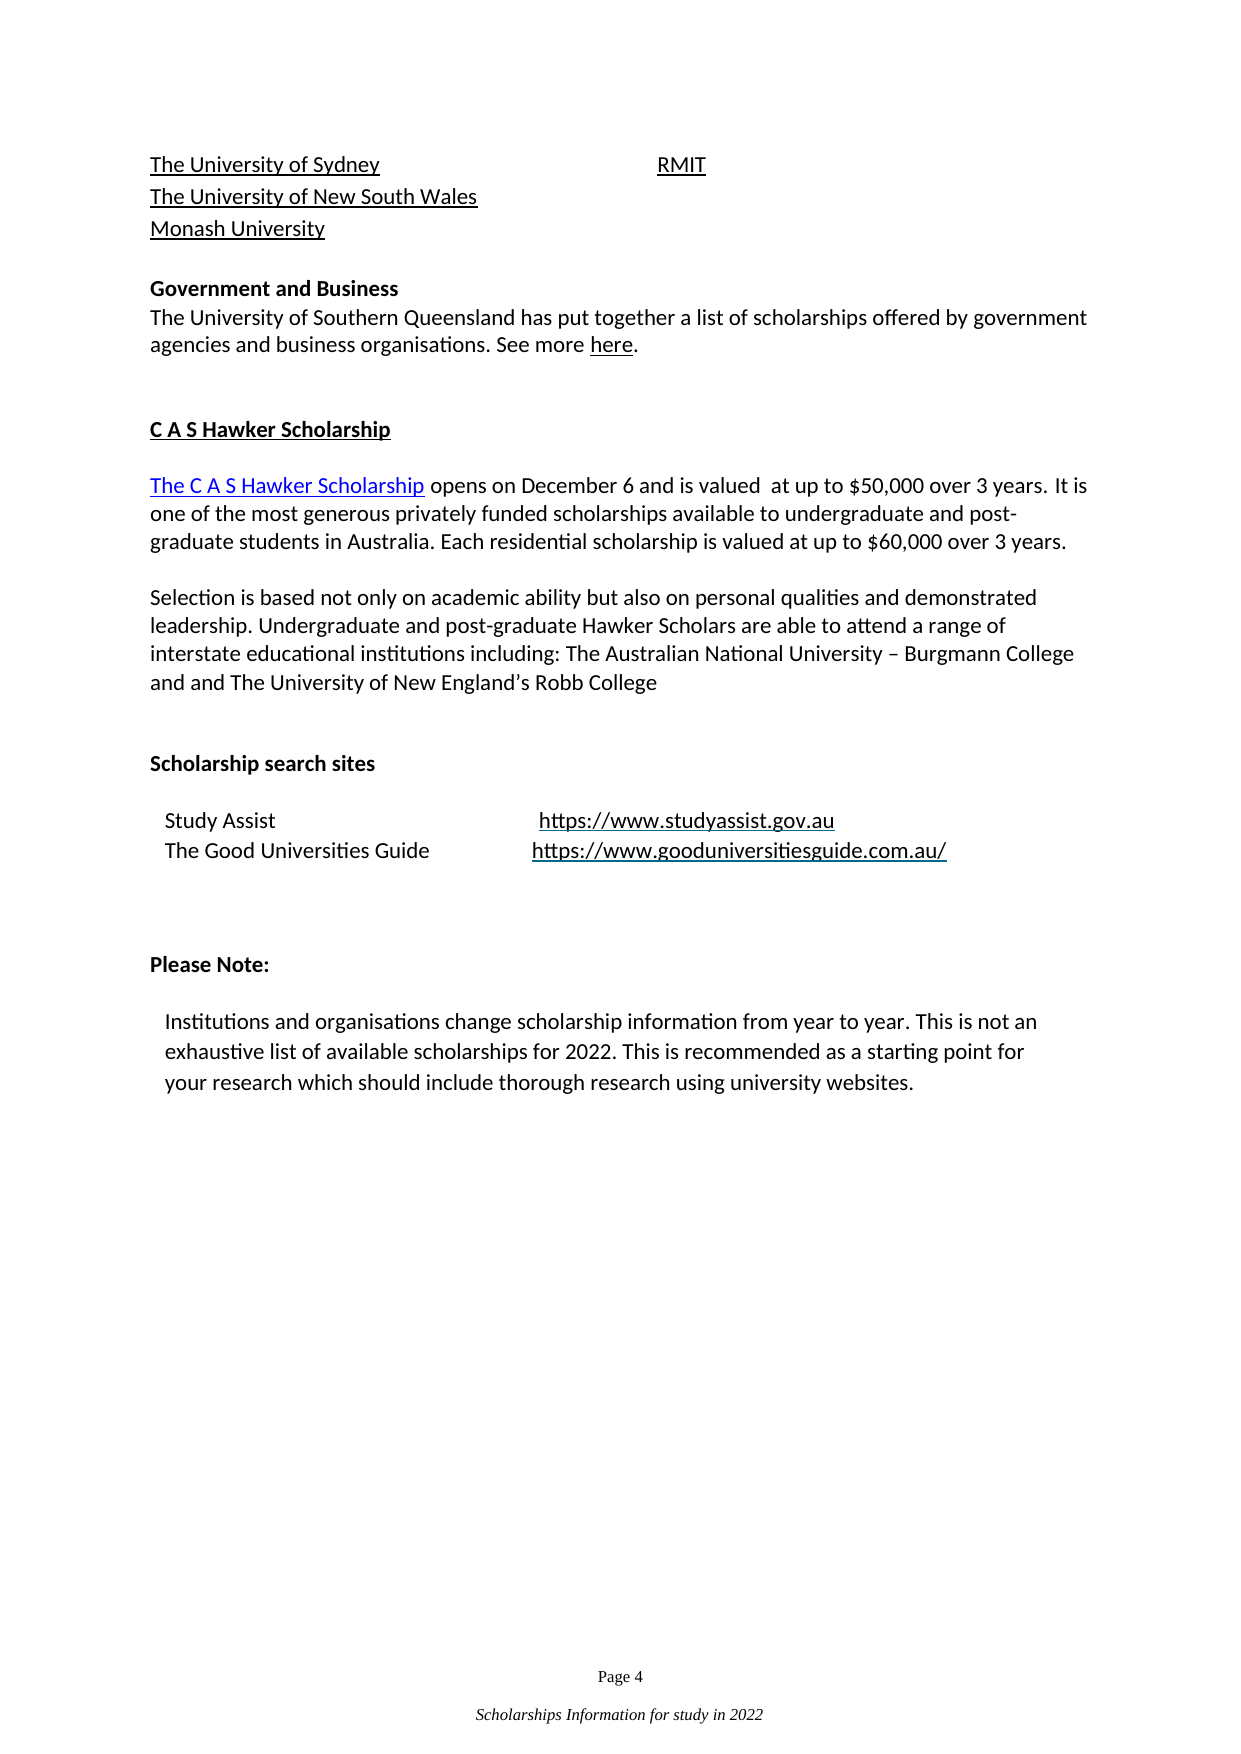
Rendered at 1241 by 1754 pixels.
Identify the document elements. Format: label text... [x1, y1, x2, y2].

text The University of Southern Queensland has put together a list of scholarships offered by government agencies and business organisations. See more here. [150, 303, 1090, 359]
text The Good Universities Guide https://www.gooduniversitiesguide.com.au/ [164, 836, 1090, 864]
text Selection is based not only on academic ability but also on personal qualities and demonstrated leadership. Undergraduate and post-graduate Hawker Scholars are able to attend a range of interstate educational institutions including: The Australian National University – Burgmann College and and The University of New England’s Robb College [150, 583, 1090, 696]
text The C A S Hawker Scholarship opens on December 6 and is valued at up to $50,000 over 3 years. It is one of the most generous privately funded scholarships available to undergraduate and post-graduate students in Australia. Each residential scholarship is valued at up to $60,000 over 3 years. [150, 471, 1090, 556]
text Government and Business [150, 274, 1090, 303]
text Study Assist https://www.studyassist.gov.au [164, 806, 1090, 834]
text Institutions and organisations change scholarship information from year to year. This is not an exhaustive list of available scholarships for 2022. This is recommended as a starting point for your research which should include thorough research using university websites. [164, 1007, 1057, 1096]
text Monash University [150, 214, 583, 242]
text The University of Sydney [150, 150, 583, 178]
text The University of New South Wales [150, 182, 583, 210]
text RMIT [657, 150, 1090, 178]
subtitle Scholarship search sites [150, 749, 1090, 777]
subtitle Please Note: [150, 950, 1090, 978]
text C A S Hawker Scholarship [150, 415, 1090, 443]
